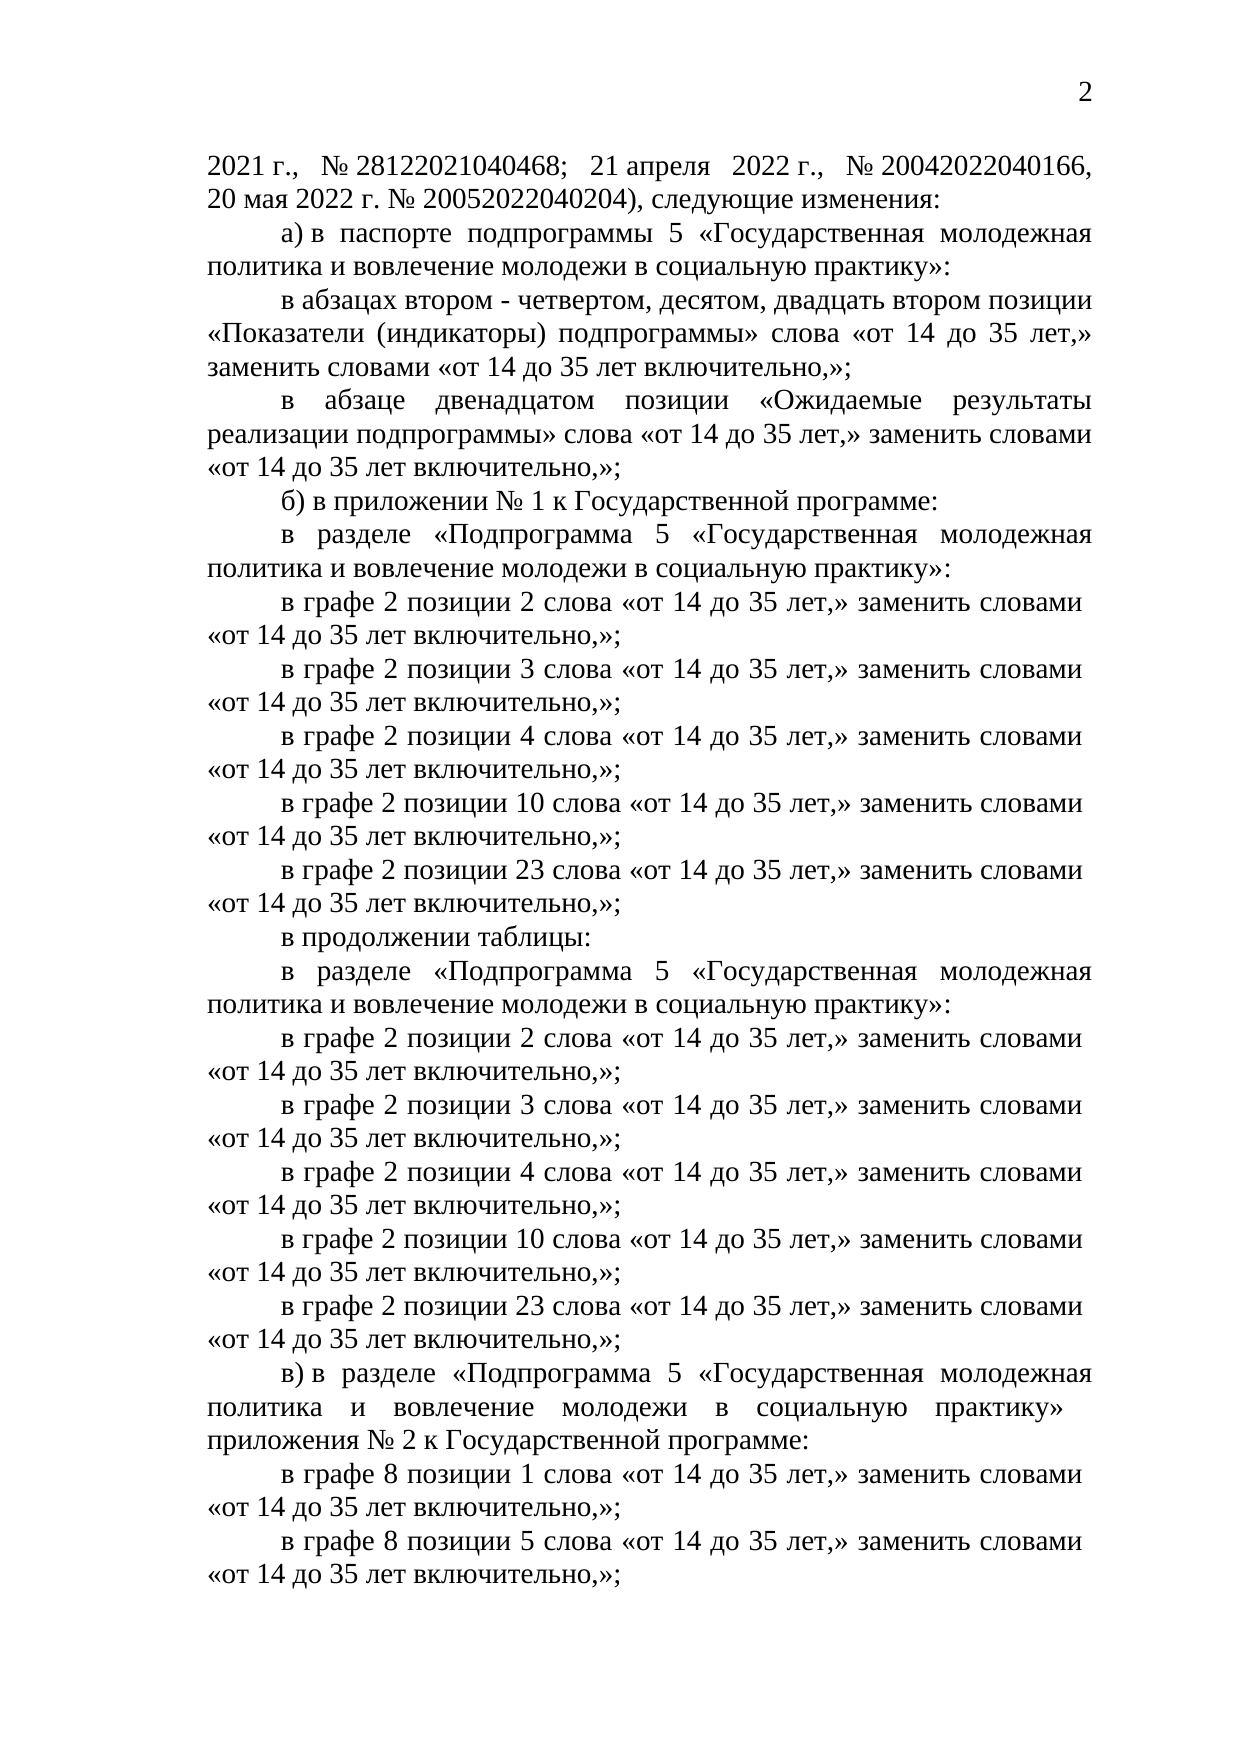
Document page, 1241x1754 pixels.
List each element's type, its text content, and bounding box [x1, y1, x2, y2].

text в графе 8 позиции 1 слова «от 14 до 35 лет,» заменить словами «от 14 до 35 лет включительно,»; [207, 1456, 1092, 1523]
text в графе 8 позиции 5 слова «от 14 до 35 лет,» заменить словами «от 14 до 35 лет включительно,»; [207, 1523, 1092, 1590]
text в графе 2 позиции 23 слова «от 14 до 35 лет,» заменить словами «от 14 до 35 лет включительно,»; [207, 852, 1092, 919]
text в графе 2 позиции 3 слова «от 14 до 35 лет,» заменить словами «от 14 до 35 лет включительно,»; [207, 651, 1092, 718]
text в графе 2 позиции 23 слова «от 14 до 35 лет,» заменить словами «от 14 до 35 лет включительно,»; [207, 1288, 1092, 1355]
text в графе 2 позиции 3 слова «от 14 до 35 лет,» заменить словами «от 14 до 35 лет включительно,»; [207, 1087, 1092, 1154]
text в графе 2 позиции 4 слова «от 14 до 35 лет,» заменить словами «от 14 до 35 лет включительно,»; [207, 1154, 1092, 1221]
text в графе 2 позиции 10 слова «от 14 до 35 лет,» заменить словами «от 14 до 35 лет включительно,»; [207, 1221, 1092, 1288]
text в продолжении таблицы: [207, 919, 1092, 953]
text в абзацах втором - четвертом, десятом, двадцать втором позиции «Показатели (индикаторы) подпрограммы» слова «от 14 до 35 лет,» заменить словами «от 14 до 35 лет включительно,»; [207, 282, 1092, 382]
text в разделе «Подпрограмма 5 «Государственная молодежная политика и вовлечение молодежи в социальную практику»: [207, 953, 1092, 1020]
text в графе 2 позиции 2 слова «от 14 до 35 лет,» заменить словами «от 14 до 35 лет включительно,»; [207, 584, 1092, 651]
text в графе 2 позиции 2 слова «от 14 до 35 лет,» заменить словами «от 14 до 35 лет включительно,»; [207, 1020, 1092, 1087]
text в разделе «Подпрограмма 5 «Государственная молодежная политика и вовлечение молодежи в социальную практику»: [207, 517, 1092, 584]
text б) в приложении № 1 к Государственной программе: [207, 483, 1092, 517]
text в графе 2 позиции 4 слова «от 14 до 35 лет,» заменить словами «от 14 до 35 лет включительно,»; [207, 718, 1092, 785]
text а) в паспорте подпрограммы 5 «Государственная молодежная политика и вовлечение молодежи в социальную практику»: [207, 215, 1092, 282]
text в) в разделе «Подпрограмма 5 «Государственная молодежная политика и вовлечение молодежи в социальную практику» приложения № 2 к Государственной программе: [207, 1355, 1092, 1456]
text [207, 148, 1092, 215]
text в графе 2 позиции 10 слова «от 14 до 35 лет,» заменить словами «от 14 до 35 лет включительно,»; [207, 785, 1092, 852]
text в абзаце двенадцатом позиции «Ожидаемые результаты реализации подпрограммы» слова «от 14 до 35 лет,» заменить словами «от 14 до 35 лет включительно,»; [207, 382, 1092, 483]
